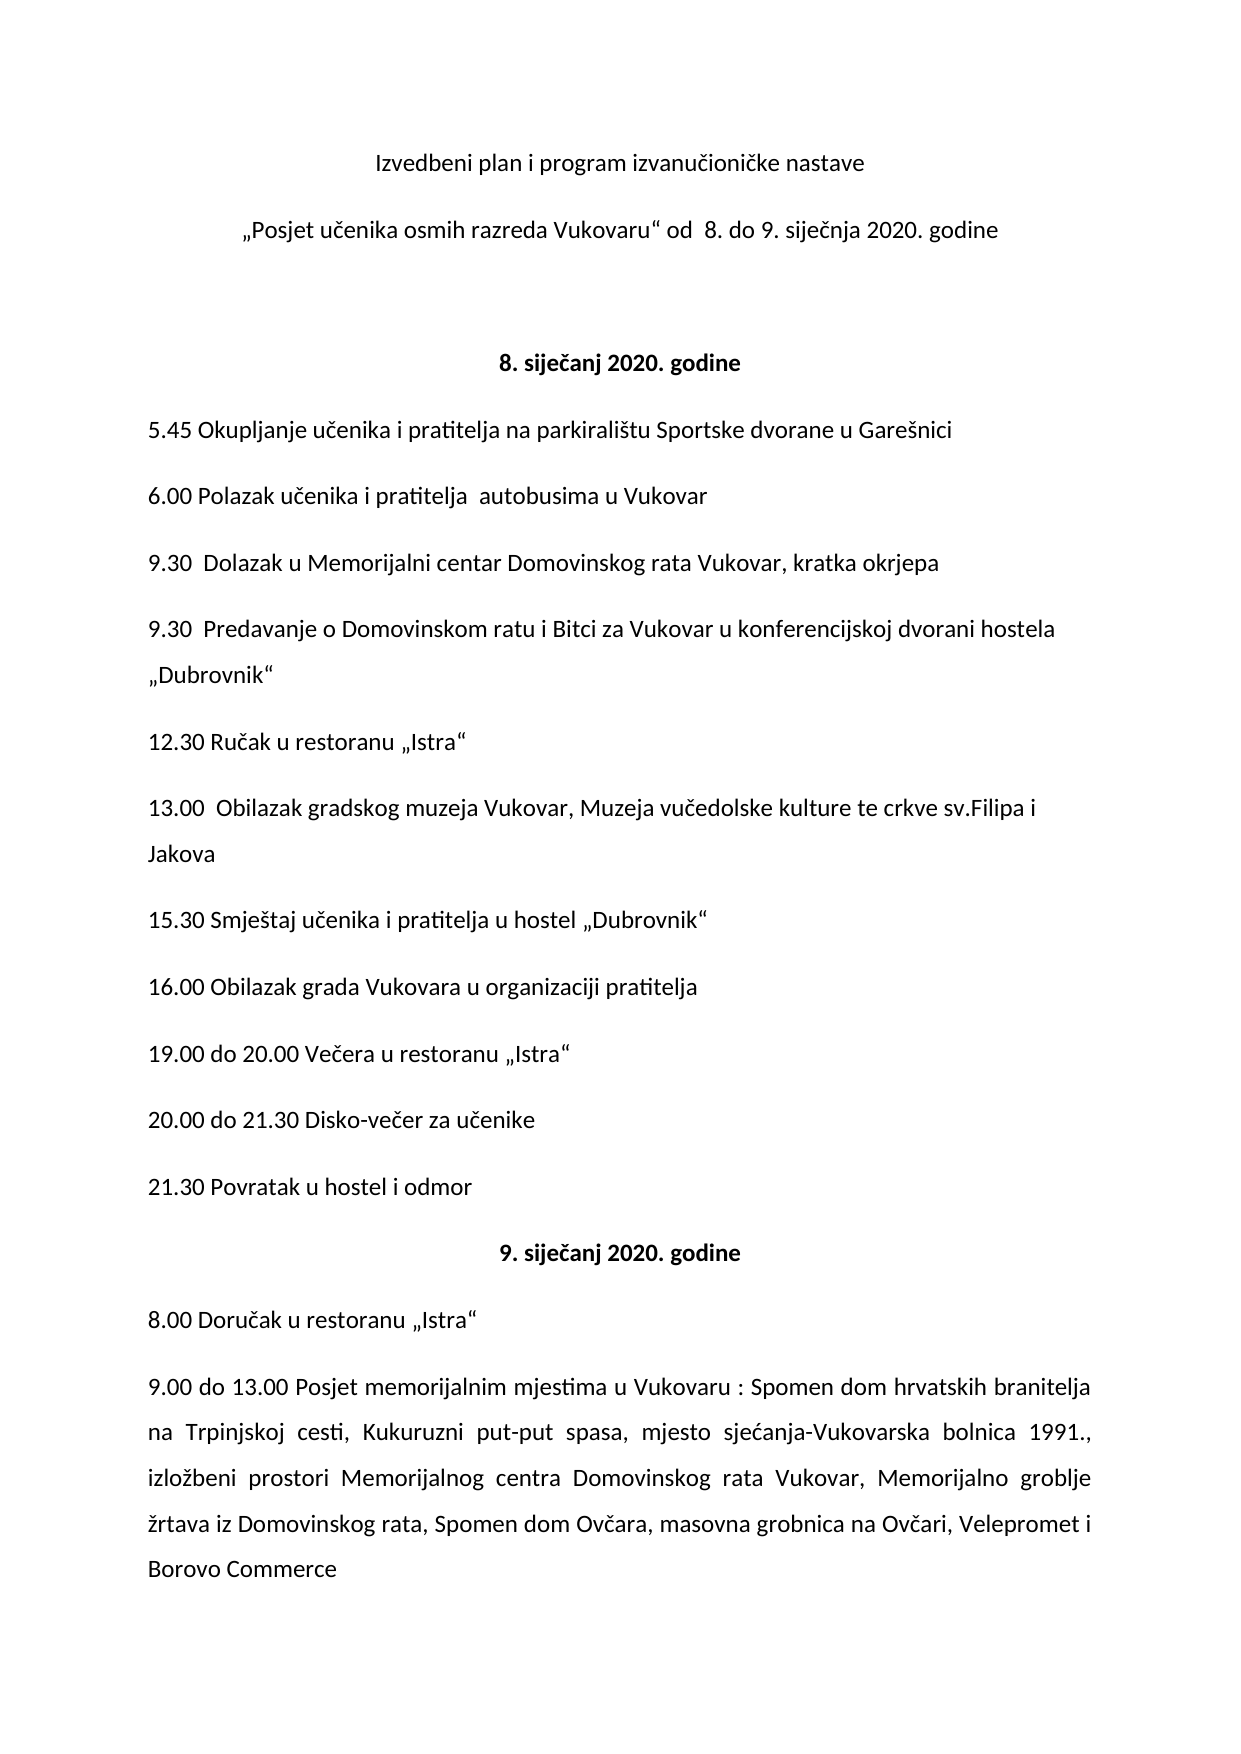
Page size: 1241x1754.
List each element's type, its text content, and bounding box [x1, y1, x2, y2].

text 16.00 Obilazak grada Vukovara u organizaciji pratitelja [148, 971, 1093, 1002]
text 9.30 Dolazak u Memorijalni centar Domovinskog rata Vukovar, kratka okrjepa [148, 547, 1093, 577]
text 5.45 Okupljanje učenika i pratitelja na parkiralištu Sportske dvorane u Garešnici [148, 414, 1093, 444]
text 20.00 do 21.30 Disko-večer za učenike [148, 1104, 1093, 1135]
text 15.30 Smještaj učenika i pratitelja u hostel „Dubrovnik“ [148, 905, 1093, 935]
text 9. siječanj 2020. godine [148, 1237, 1093, 1268]
text „Posjet učenika osmih razreda Vukovaru“ od 8. do 9. siječnja 2020. godine [148, 214, 1093, 245]
text 21.30 Povratak u hostel i odmor [148, 1171, 1093, 1201]
text 19.00 do 20.00 Večera u restoranu „Istra“ [148, 1038, 1093, 1068]
text 6.00 Polazak učenika i pratitelja autobusima u Vukovar [148, 480, 1093, 511]
text 9.00 do 13.00 Posjet memorijalnim mjestima u Vukovaru : Spomen dom hrvatskih branitelja na Trpinjskoj cesti, Kukuruzni put-put spasa, mjesto sjećanja-Vukovarska bolnica 1991., izložbeni prostori Memorijalnog centra Domovinskog rata Vukovar, Memorijalno groblje žrtava iz Domovinskog rata, Spomen dom Ovčara, masovna grobnica na Ovčari, Velepromet i Borovo Commerce [148, 1371, 1093, 1584]
text 13.00 Obilazak gradskog muzeja Vukovar, Muzeja vučedolske kulture te crkve sv.Filipa i Jakova [148, 792, 1093, 869]
text 12.30 Ručak u restoranu „Istra“ [148, 726, 1093, 756]
text 9.30 Predavanje o Domovinskom ratu i Bitci za Vukovar u konferencijskoj dvorani hostela „Dubrovnik“ [148, 613, 1093, 690]
text Izvedbeni plan i program izvanučioničke nastave [148, 148, 1093, 178]
text 8.00 Doručak u restoranu „Istra“ [148, 1304, 1093, 1334]
text 8. siječanj 2020. godine [148, 347, 1093, 378]
